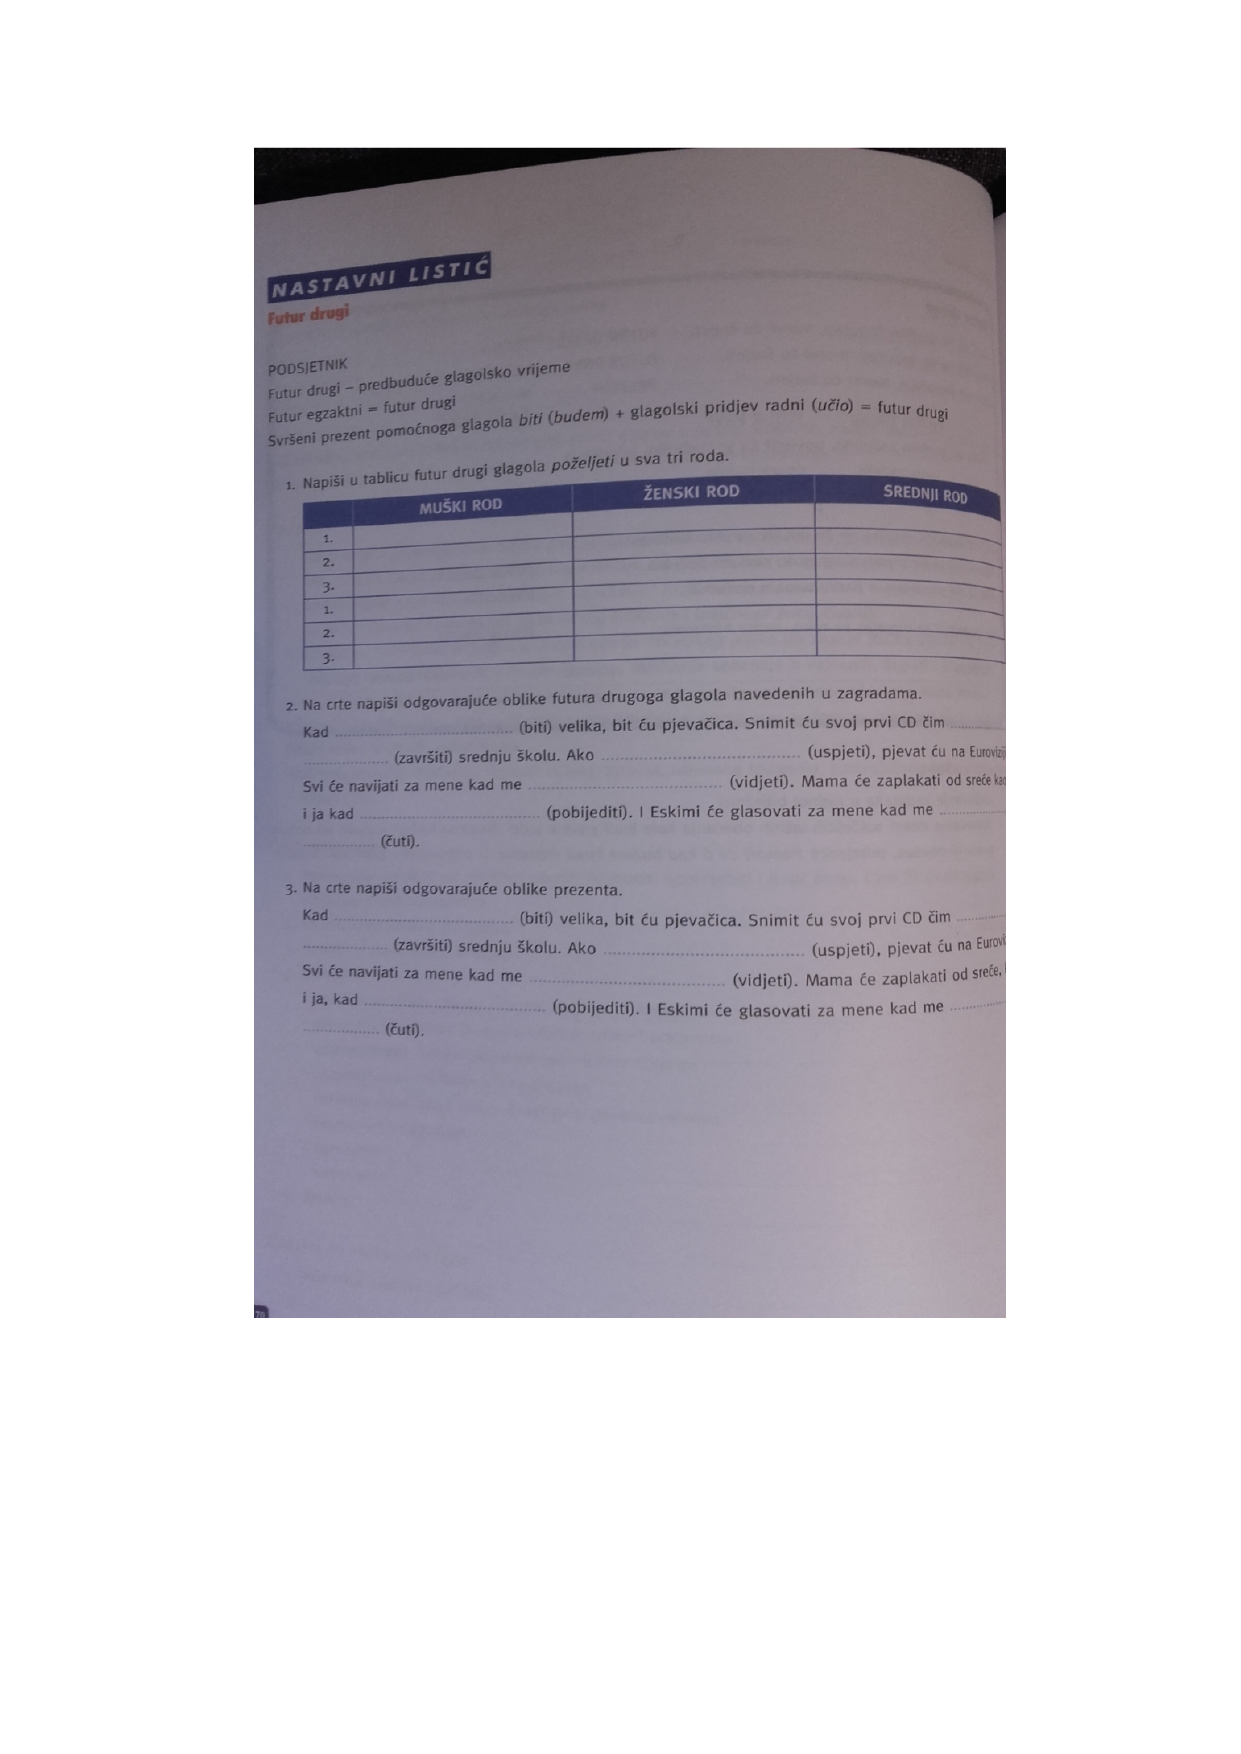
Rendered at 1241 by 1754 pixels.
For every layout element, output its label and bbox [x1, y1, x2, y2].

picture [254, 149, 1006, 1317]
